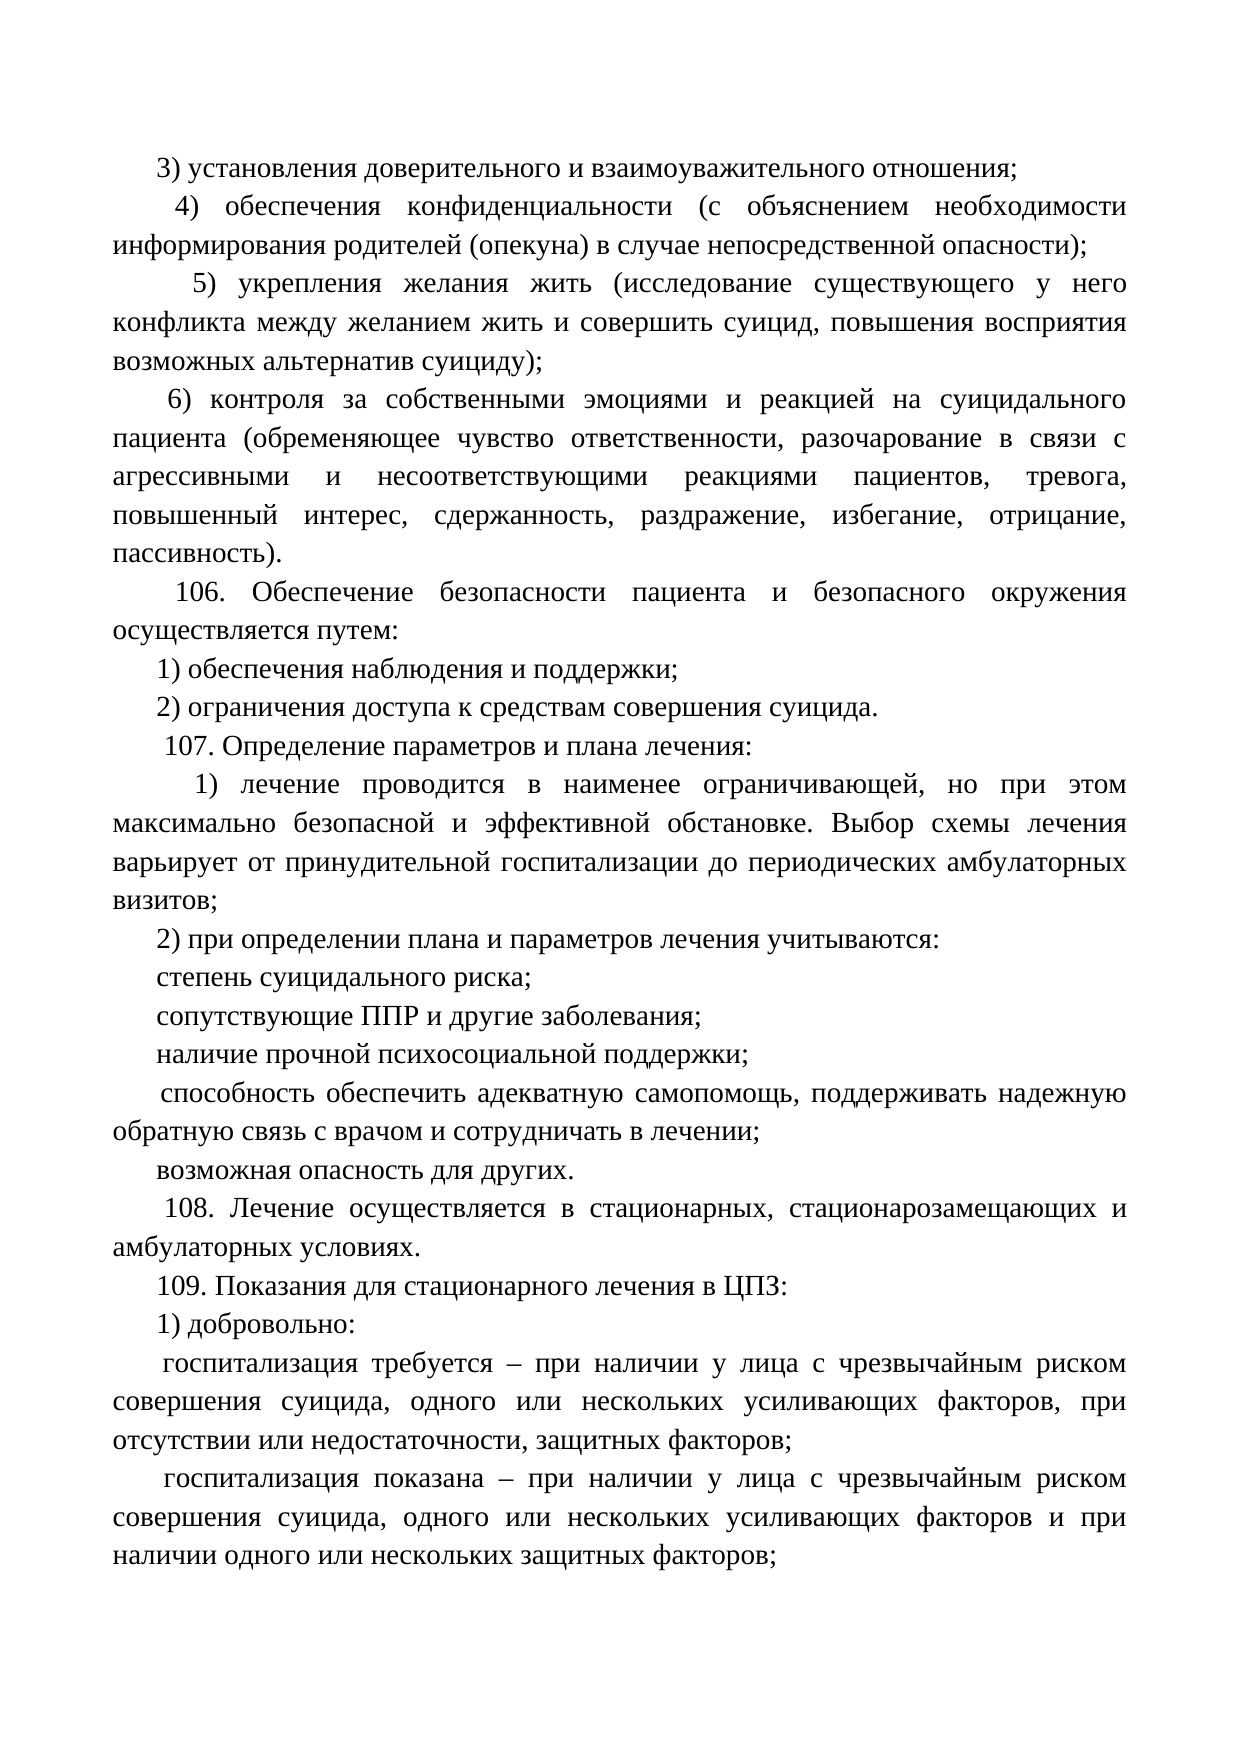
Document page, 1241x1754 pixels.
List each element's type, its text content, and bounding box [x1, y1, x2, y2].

text 3) установления доверительного и взаимоуважительного отношения; [112, 150, 1128, 183]
text 1) лечение проводится в наименее ограничивающей, но при этом максимально безопасной и эффективной обстановке. Выбор схемы лечения варьирует от принудительной госпитализации до периодических амбулаторных визитов; [112, 767, 1128, 916]
text способность обеспечить адекватную самопомощь, поддерживать надежную обратную связь с врачом и сотрудничать в лечении; [112, 1075, 1128, 1147]
text сопутствующие ППР и другие заболевания; [112, 998, 1128, 1031]
text 2) ограничения доступа к средствам совершения суицида. [112, 689, 1128, 723]
text 107. Определение параметров и плана лечения: [112, 728, 1128, 762]
text 6) контроля за собственными эмоциями и реакцией на суицидального пациента (обременяющее чувство ответственности, разочарование в связи с агрессивными и несоответствующими реакциями пациентов, тревога, повышенный интерес, сдержанность, раздражение, избегание, отрицание, пассивность). [112, 381, 1128, 569]
text степень суицидального риска; [112, 959, 1128, 993]
text 106. Обеспечение безопасности пациента и безопасного окружения осуществляется путем: [112, 574, 1128, 646]
text 1) добровольно: [112, 1306, 1128, 1340]
text госпитализация требуется – при наличии у лица с чрезвычайным риском совершения суицида, одного или нескольких усиливающих факторов, при отсутствии или недостаточности, защитных факторов; [112, 1345, 1128, 1455]
text госпитализация показана – при наличии у лица с чрезвычайным риском совершения суицида, одного или нескольких усиливающих факторов и при наличии одного или нескольких защитных факторов; [112, 1460, 1128, 1571]
text 4) обеспечения конфиденциальности (с объяснением необходимости информирования родителей (опекуна) в случае непосредственной опасности); [112, 188, 1128, 261]
text 2) при определении плана и параметров лечения учитываются: [112, 921, 1128, 954]
text 109. Показания для стационарного лечения в ЦПЗ: [112, 1268, 1128, 1301]
text наличие прочной психосоциальной поддержки; [112, 1036, 1128, 1070]
text 108. Лечение осуществляется в стационарных, стационарозамещающих и амбулаторных условиях. [112, 1191, 1128, 1263]
text 1) обеспечения наблюдения и поддержки; [112, 651, 1128, 684]
text возможная опасность для других. [112, 1152, 1128, 1186]
text 5) укрепления желания жить (исследование существующего у него конфликта между желанием жить и совершить суицид, повышения восприятия возможных альтернатив суициду); [112, 266, 1128, 376]
